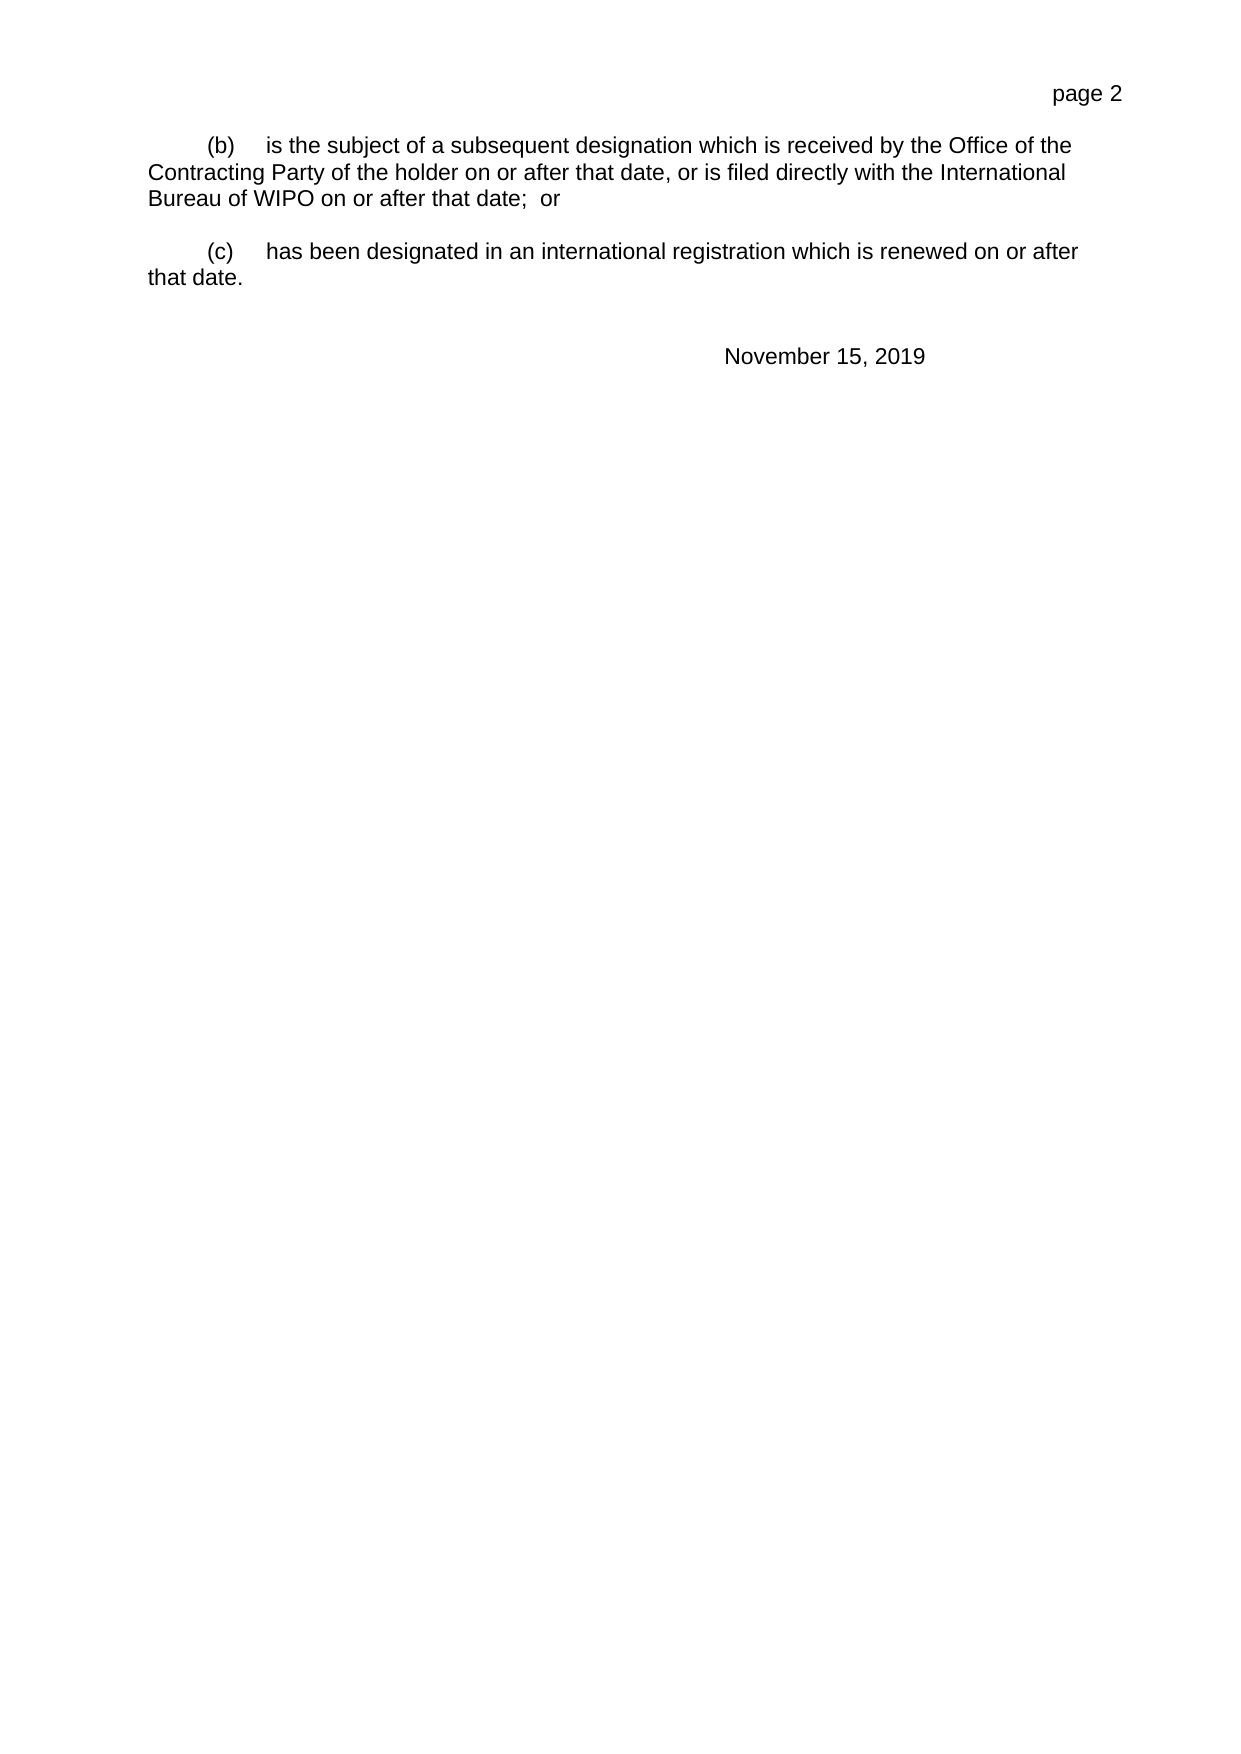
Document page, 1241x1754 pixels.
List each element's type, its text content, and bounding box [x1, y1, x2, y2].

text November 15, 2019 [724, 343, 1122, 369]
text (b) is the subject of a subsequent designation which is received by the Office of the Contracting Party of the holder on or after that date, or is filed directly with the International Bureau of WIPO on or after that date; or [148, 132, 1122, 211]
text (c) has been designated in an international registration which is renewed on or after that date. [148, 238, 1122, 290]
